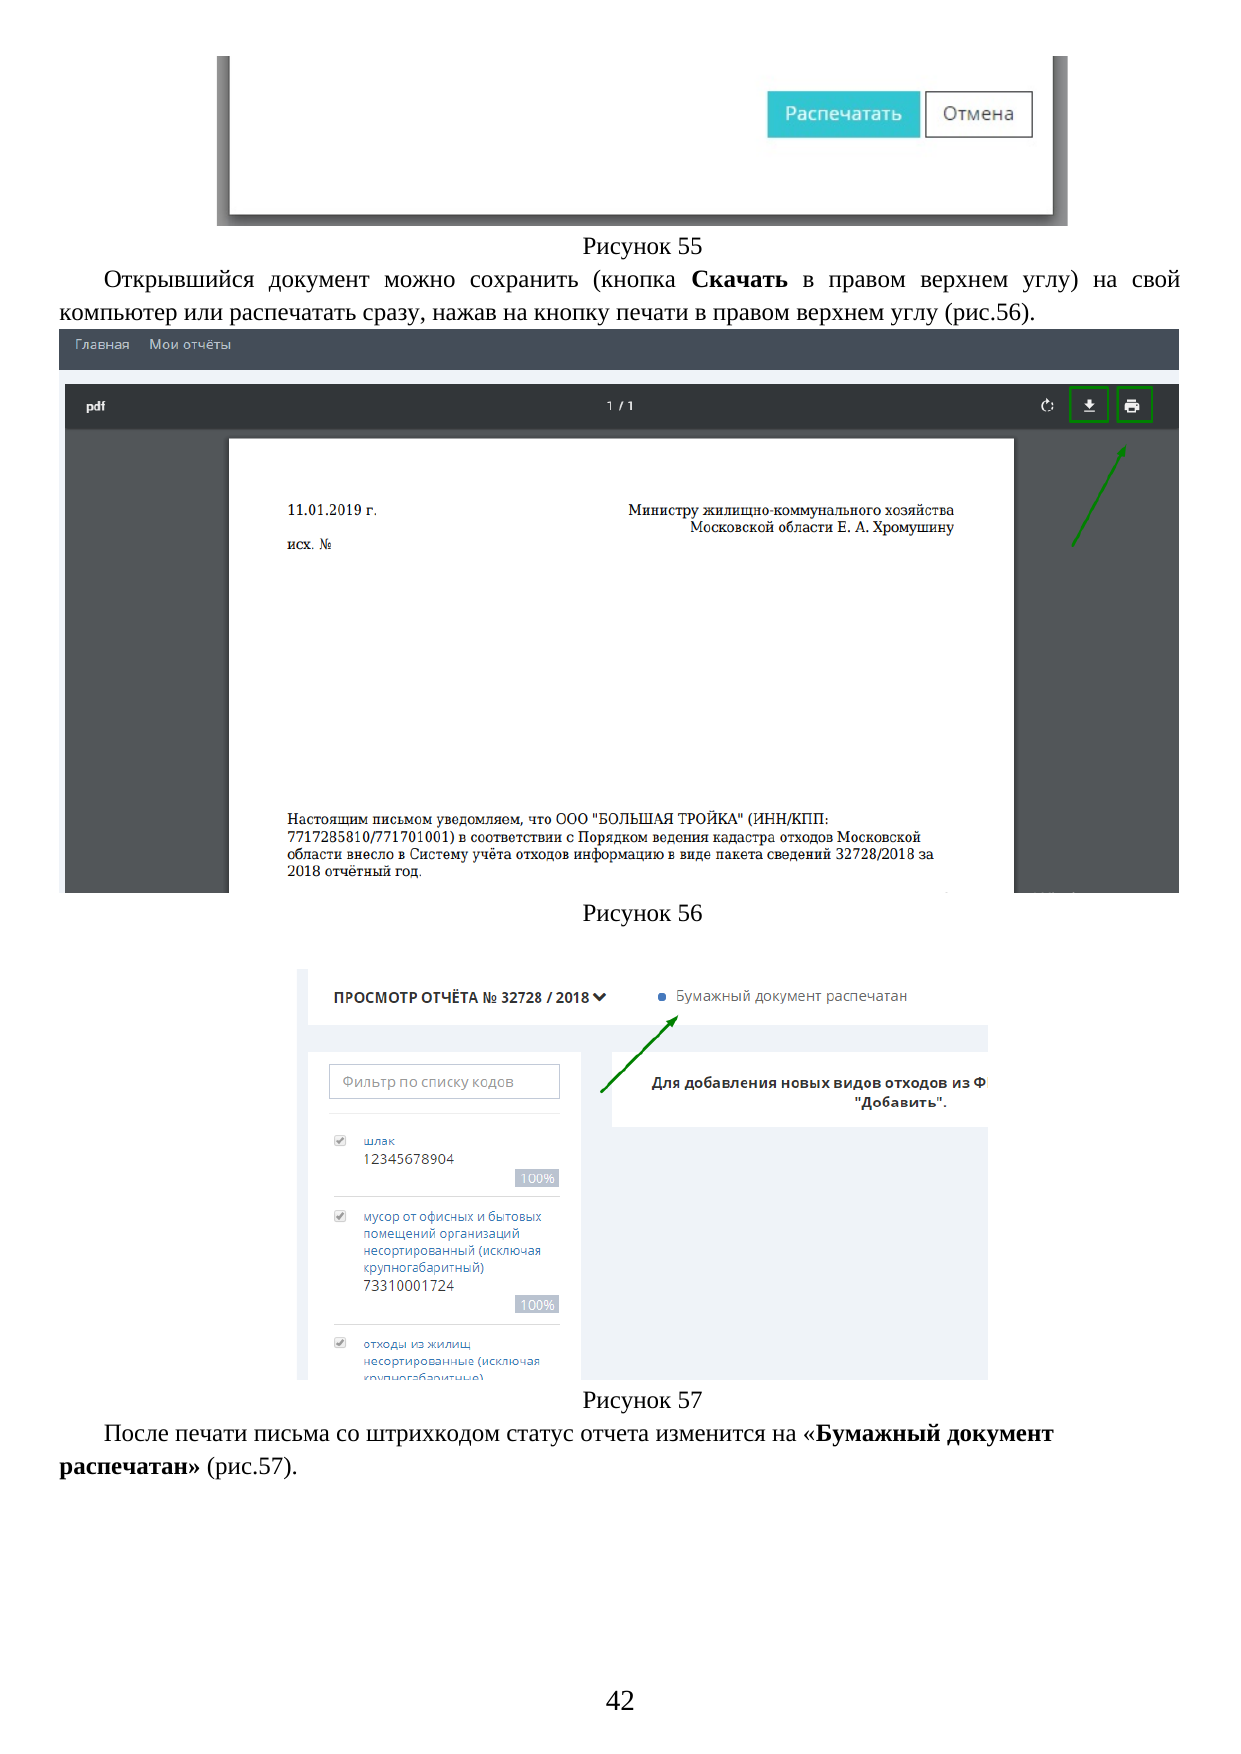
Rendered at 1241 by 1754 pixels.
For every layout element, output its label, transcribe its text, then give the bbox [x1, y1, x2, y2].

text Рисунок 57 [59, 1385, 1181, 1413]
text Рисунок 55 [59, 231, 1181, 259]
text Рисунок 56 [59, 898, 1181, 927]
text Открывшийся документ можно сохранить (кнопка Скачать в правом верхнем углу) на свой компьютер или распечатать сразу, нажав на кнопку печати в правом верхнем углу (рис.56). [59, 264, 1181, 326]
text После печати письма со штрихкодом статус отчета изменится на «Бумажный документ распечатан» (рис.57). [59, 1418, 1181, 1479]
picture [296, 969, 988, 1380]
picture [216, 56, 1068, 226]
picture [59, 329, 1179, 893]
